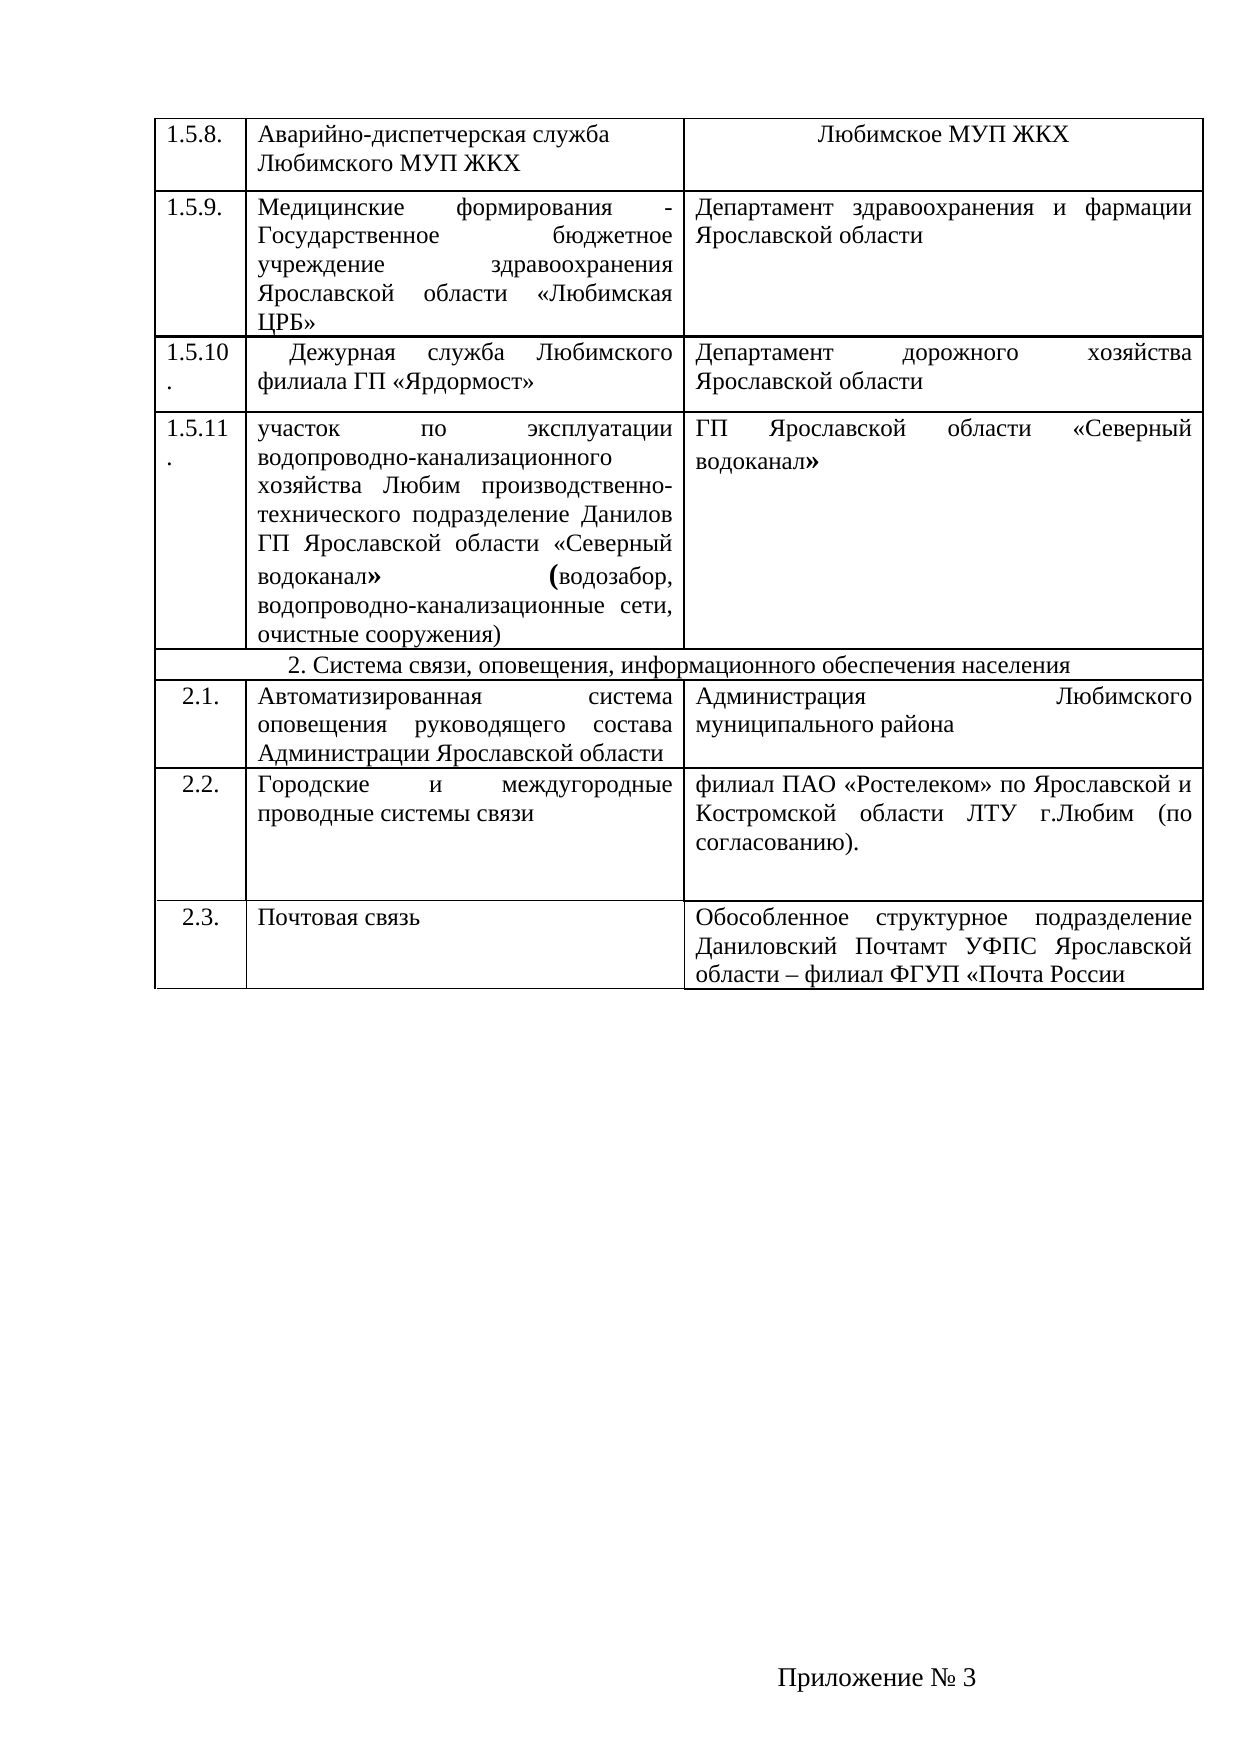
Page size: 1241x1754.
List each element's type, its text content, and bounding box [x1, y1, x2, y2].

table_cell 1.5.9. [156, 192, 245, 335]
table_cell Департамент дорожного хозяйства Ярославской области [685, 338, 1202, 411]
text Приложение № 3 [777, 1661, 1181, 1692]
table_cell 2.3. [156, 901, 246, 988]
table_cell Дежурная служба Любимского филиала ГП «Ярдормост» [247, 338, 683, 411]
table_cell 2.1. [156, 681, 245, 767]
table_cell 2. Система связи, оповещения, информационного обеспечения населения [156, 650, 1202, 679]
table_cell Обособленное структурное подразделение Даниловский Почтамт УФПС Ярославской области – филиал ФГУП «Почта России [685, 902, 1202, 988]
table_cell филиал ПАО «Ростелеком» по Ярославской и Костромской области ЛТУ г.Любим (по согласованию). [685, 769, 1202, 900]
table_cell Медицинские формирования - Государственное бюджетное учреждение здравоохранения Ярославской области «Любимская ЦРБ» [247, 192, 683, 335]
table_cell 2.2. [156, 769, 245, 900]
table_cell Автоматизированная система оповещения руководящего состава Администрации Ярославской области [247, 681, 683, 767]
table_cell участок по эксплуатации водопроводно-канализационного хозяйства Любим производственно-технического подразделение Данилов ГП Ярославской области «Северный водоканал» (водозабор, водопроводно-канализационные сети, очистные сооружения) [247, 413, 683, 648]
table_cell Аварийно-диспетчерская служба Любимского МУП ЖКХ [247, 119, 683, 189]
table_cell Департамент здравоохранения и фармации Ярославской области [685, 192, 1202, 335]
table_cell Почтовая связь [247, 901, 684, 988]
table_cell 1.5.8. [156, 119, 245, 189]
table_cell 1.5.10. [156, 338, 245, 411]
table_cell Городские и междугородные проводные системы связи [247, 769, 683, 900]
table_cell 1.5.11. [156, 413, 245, 648]
table_cell ГП Ярославской области «Северный водоканал» [685, 413, 1202, 648]
table_cell Любимское МУП ЖКХ [685, 119, 1202, 189]
table_cell Администрация Любимского муниципального района [685, 681, 1202, 767]
